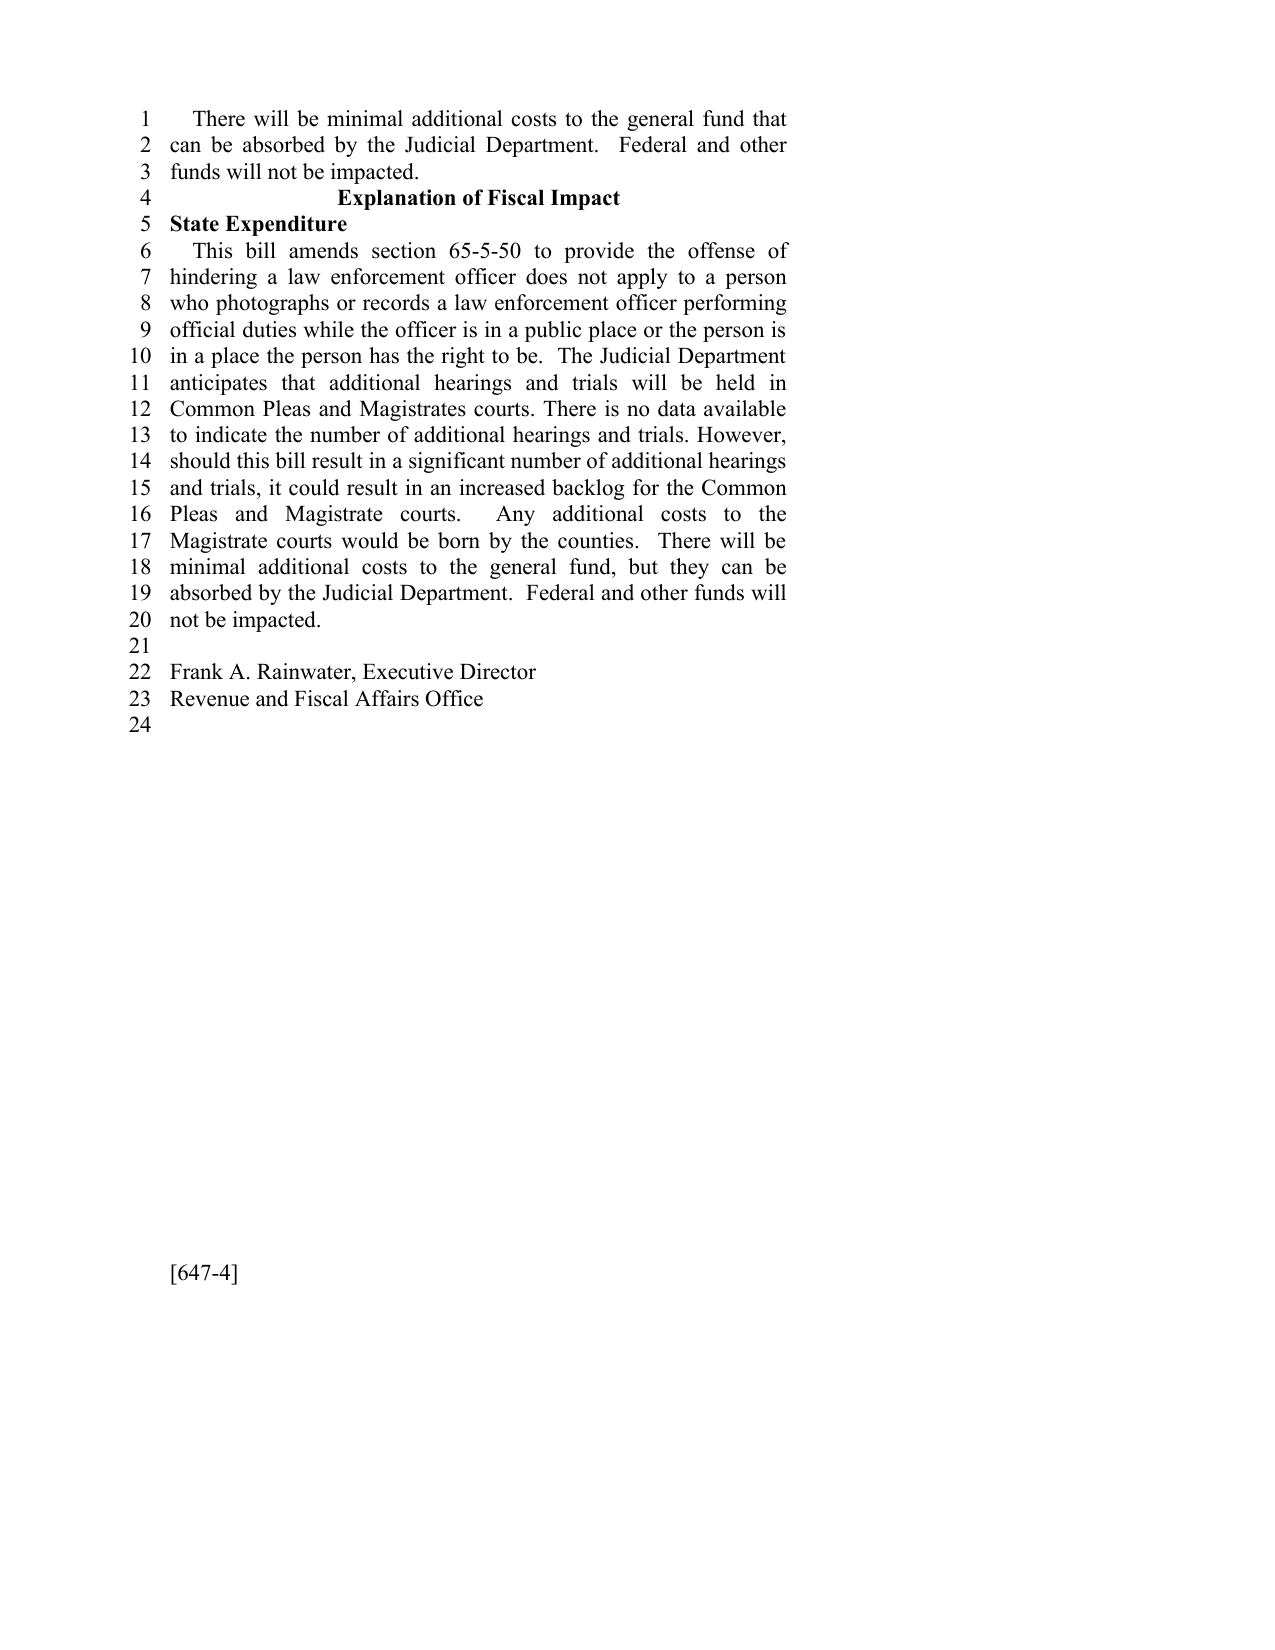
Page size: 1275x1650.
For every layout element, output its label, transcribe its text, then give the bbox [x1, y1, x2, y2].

text Explanation of Fiscal Impact [169, 184, 787, 210]
text There will be minimal additional costs to the general fund that can be absorbed by the Judicial Department. Federal and other funds will not be impacted. [169, 105, 787, 184]
text Revenue and Fiscal Affairs Office [169, 685, 787, 711]
text Frank A. Rainwater, Executive Director [169, 658, 787, 685]
text This bill amends section 65-5-50 to provide the offense of hindering a law enforcement officer does not apply to a person who photographs or records a law enforcement officer performing official duties while the officer is in a public place or the person is in a place the person has the right to be. The Judicial Department anticipates that additional hearings and trials will be held in Common Pleas and Magistrates courts. There is no data available to indicate the number of additional hearings and trials. However, should this bill result in a significant number of additional hearings and trials, it could result in an increased backlog for the Common Pleas and Magistrate courts. Any additional costs to the Magistrate courts would be born by the counties. There will be minimal additional costs to the general fund, but they can be absorbed by the Judicial Department. Federal and other funds will not be impacted. [169, 237, 787, 632]
text State Expenditure [169, 210, 787, 237]
